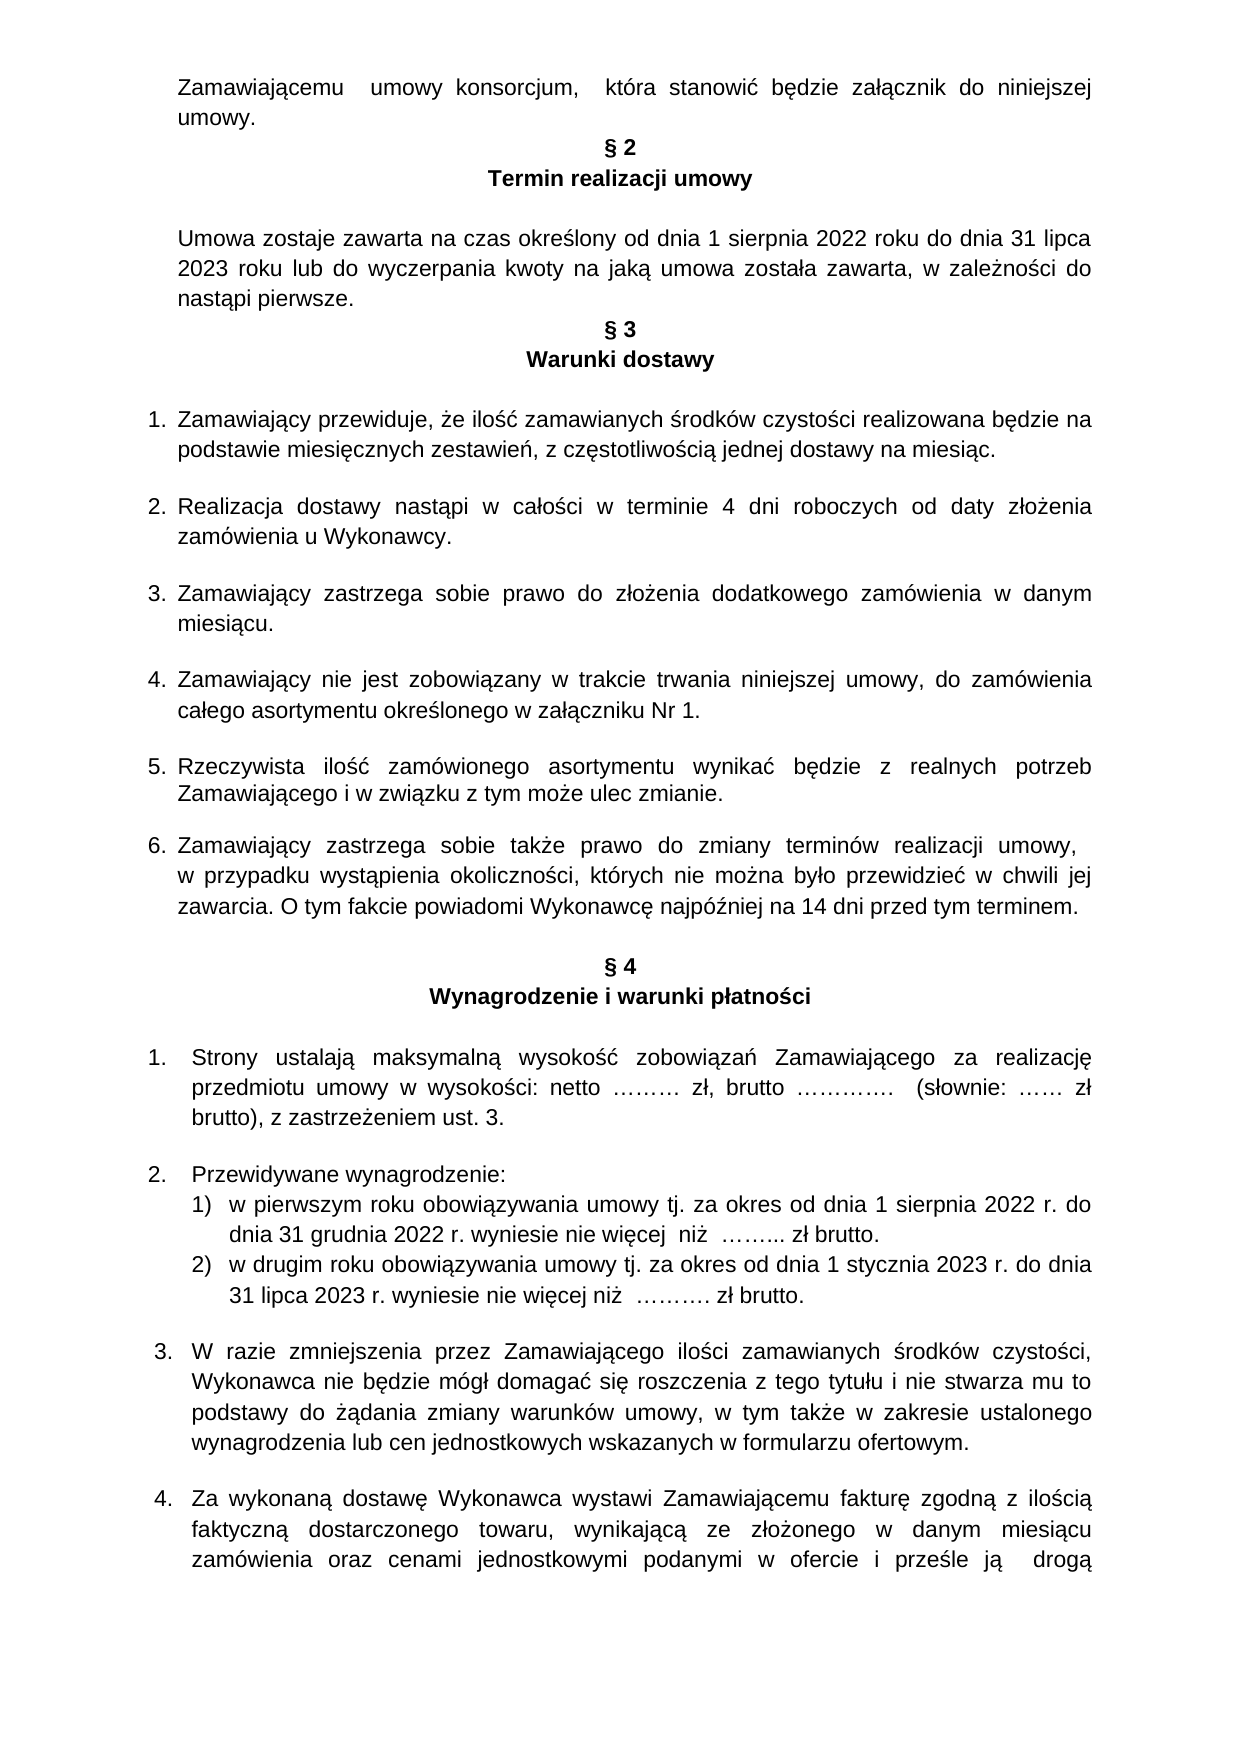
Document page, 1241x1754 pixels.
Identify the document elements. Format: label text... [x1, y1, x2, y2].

list Przewidywane wynagrodzenie: [148, 1161, 1093, 1187]
list W razie zmniejszenia przez Zamawiającego ilości zamawianych środków czystości, Wykonawca nie będzie mógł domagać się roszczenia z tego tytułu i nie stwarza mu to podstawy do żądania zmiany warunków umowy, w tym także w zakresie ustalonego wynagrodzenia lub cen jednostkowych wskazanych w formularzu ofertowym. [154, 1338, 1093, 1455]
list w drugim roku obowiązywania umowy tj. za okres od dnia 1 stycznia 2023 r. do dnia 31 lipca 2023 r. wyniesie nie więcej niż ………. zł brutto. [191, 1251, 1093, 1308]
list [154, 1485, 1093, 1572]
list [148, 74, 1093, 130]
list Rzeczywista ilość zamówionego asortymentu wynikać będzie z realnych potrzeb Zamawiającego i w związku z tym może ulec zmianie. [148, 753, 1093, 806]
text § 4 [148, 953, 1093, 979]
text § 3 [148, 316, 1093, 342]
text Termin realizacji umowy [148, 164, 1093, 191]
list Strony ustalają maksymalną wysokość zobowiązań Zamawiającego za realizację przedmiotu umowy w wysokości: netto ……… zł, brutto …………. (słownie: …… zł brutto), z zastrzeżeniem ust. 3. [148, 1044, 1093, 1131]
list Zamawiający przewiduje, że ilość zamawianych środków czystości realizowana będzie na podstawie miesięcznych zestawień, z częstotliwością jednej dostawy na miesiąc. [148, 406, 1093, 463]
list Umowa zostaje zawarta na czas określony od dnia 1 sierpnia 2022 roku do dnia 31 lipca 2023 roku lub do wyczerpania kwoty na jaką umowa została zawarta, w zależności do nastąpi pierwsze. [177, 225, 1093, 312]
list Zamawiający nie jest zobowiązany w trakcie trwania niniejszej umowy, do zamówienia całego asortymentu określonego w załączniku Nr 1. [148, 666, 1093, 723]
list Zamawiający zastrzega sobie prawo do złożenia dodatkowego zamówienia w danym miesiącu. [148, 580, 1093, 636]
text Warunki dostawy [148, 346, 1093, 372]
text Wynagrodzenie i warunki płatności [148, 983, 1093, 1010]
list Realizacja dostawy nastąpi w całości w terminie 4 dni roboczych od daty złożenia zamόwienia u Wykonawcy. [148, 493, 1093, 549]
list w pierwszym roku obowiązywania umowy tj. za okres od dnia 1 sierpnia 2022 r. do dnia 31 grudnia 2022 r. wyniesie nie więcej niż ……... zł brutto. [191, 1191, 1093, 1247]
text § 2 [148, 134, 1093, 161]
list Zamawiający zastrzega sobie także prawo do zmiany terminów realizacji umowy, w przypadku wystąpienia okoliczności, których nie można było przewidzieć w chwili jej zawarcia. O tym fakcie powiadomi Wykonawcę najpóźniej na 14 dni przed tym terminem. [148, 832, 1093, 919]
